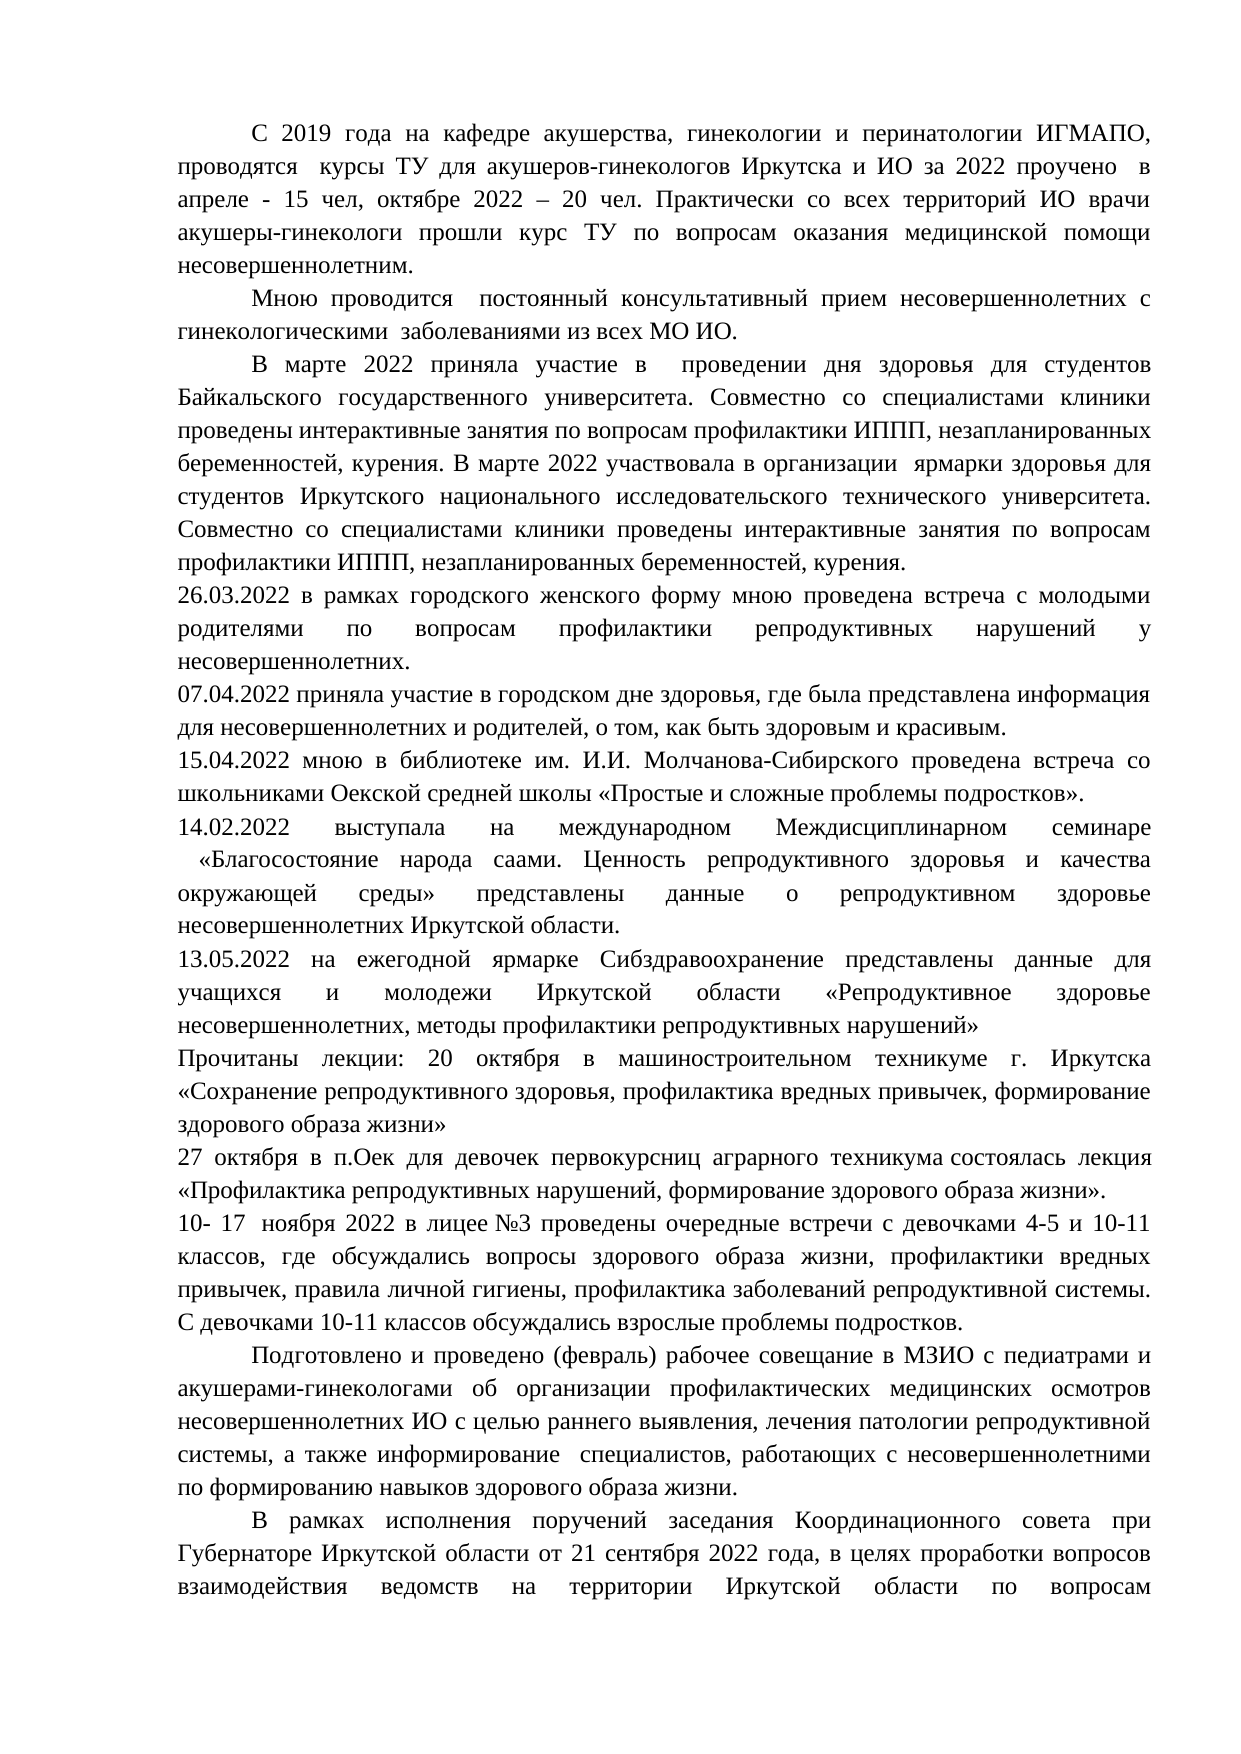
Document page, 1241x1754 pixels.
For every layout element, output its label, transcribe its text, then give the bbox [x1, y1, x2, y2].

list 10- 17 ноября 2022 в лицее №3 проведены очередные встречи с девочками 4-5 и 10-11 классов, где обсуждались вопросы здорового образа жизни, профилактики вредных привычек, правила личной гигиены, профилактика заболеваний репродуктивной системы. С девочками 10-11 классов обсуждались взрослые проблемы подростков. [177, 1208, 1152, 1241]
list 10- 17 ноября 2022 в лицее №3 проведены очередные встречи с девочками 4-5 и 10-11 классов, где обсуждались вопросы здорового образа жизни, профилактики вредных привычек, правила личной гигиены, профилактика заболеваний репродуктивной системы. С девочками 10-11 классов обсуждались взрослые проблемы подростков. [177, 1303, 1152, 1336]
text 15.04.2022 мною в библиотеке им. И.И. Молчанова-Сибирского проведена встреча со школьниками Оекской средней школы «Простые и сложные проблемы подростков». [177, 746, 1152, 807]
text 14.02.2022 выступала на международном Междисциплинарном семинаре «Благосостояние народа саами. Ценность репродуктивного здоровья и качества окружающей среды» представлены данные о репродуктивном здоровье несовершеннолетних Иркутской области. [177, 812, 1152, 939]
list 26.03.2022 в рамках городского женского форму мною проведена встреча с молодыми родителями по вопросам профилактики репродуктивных нарушений у несовершеннолетних. [177, 580, 1152, 675]
list 27 октября в п.Оек для девочек первокурсниц аграрного техникума состоялась лекция «Профилактика репродуктивных нарушений, формирование здорового образа жизни». [177, 1171, 1152, 1203]
text Мною проводится постоянный консультативный прием несовершеннолетних с гинекологическими заболеваниями из всех МО ИО. [177, 283, 1152, 345]
text В марте 2022 приняла участие в проведении дня здоровья для студентов Байкальского государственного университета. Совместно со специалистами клиники проведены интерактивные занятия по вопросам профилактики ИППП, незапланированных беременностей, курения. В марте 2022 участвовала в организации ярмарки здоровья для студентов Иркутского национального исследовательского технического университета. Совместно со специалистами клиники проведены интерактивные занятия по вопросам профилактики ИППП, незапланированных беременностей, курения. [177, 349, 1152, 576]
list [177, 1505, 1152, 1600]
text 13.05.2022 на ежегодной ярмарке Сибздравоохранение представлены данные для учащихся и молодежи Иркутской области «Репродуктивное здоровье несовершеннолетних, методы профилактики репродуктивных нарушений» [177, 944, 1152, 1038]
list Подготовлено и проведено (февраль) рабочее совещание в МЗИО с педиатрами и акушерами-гинекологами об организации профилактических медицинских осмотров несовершеннолетних ИО с целью раннего выявления, лечения патологии репродуктивной системы, а также информирование специалистов, работающих с несовершеннолетними по формированию навыков здорового образа жизни. [177, 1340, 1152, 1501]
text С 2019 года на кафедре акушерства, гинекологии и перинатологии ИГМАПО, проводятся курсы ТУ для акушеров-гинекологов Иркутска и ИО за 2022 проучено в апреле - 15 чел, октябре 2022 – 20 чел. Практически со всех территорий ИО врачи акушеры-гинекологи прошли курс ТУ по вопросам оказания медицинской помощи несовершеннолетним. [177, 118, 1152, 279]
list 07.04.2022 приняла участие в городском дне здоровья, где была представлена информация для несовершеннолетних и родителей, о том, как быть здоровым и красивым. [177, 679, 1152, 741]
list Прочитаны лекции: 20 октября в машиностроительном техникуме г. Иркутска «Сохранение репродуктивного здоровья, профилактика вредных привычек, формирование здорового образа жизни» [177, 1104, 1152, 1137]
